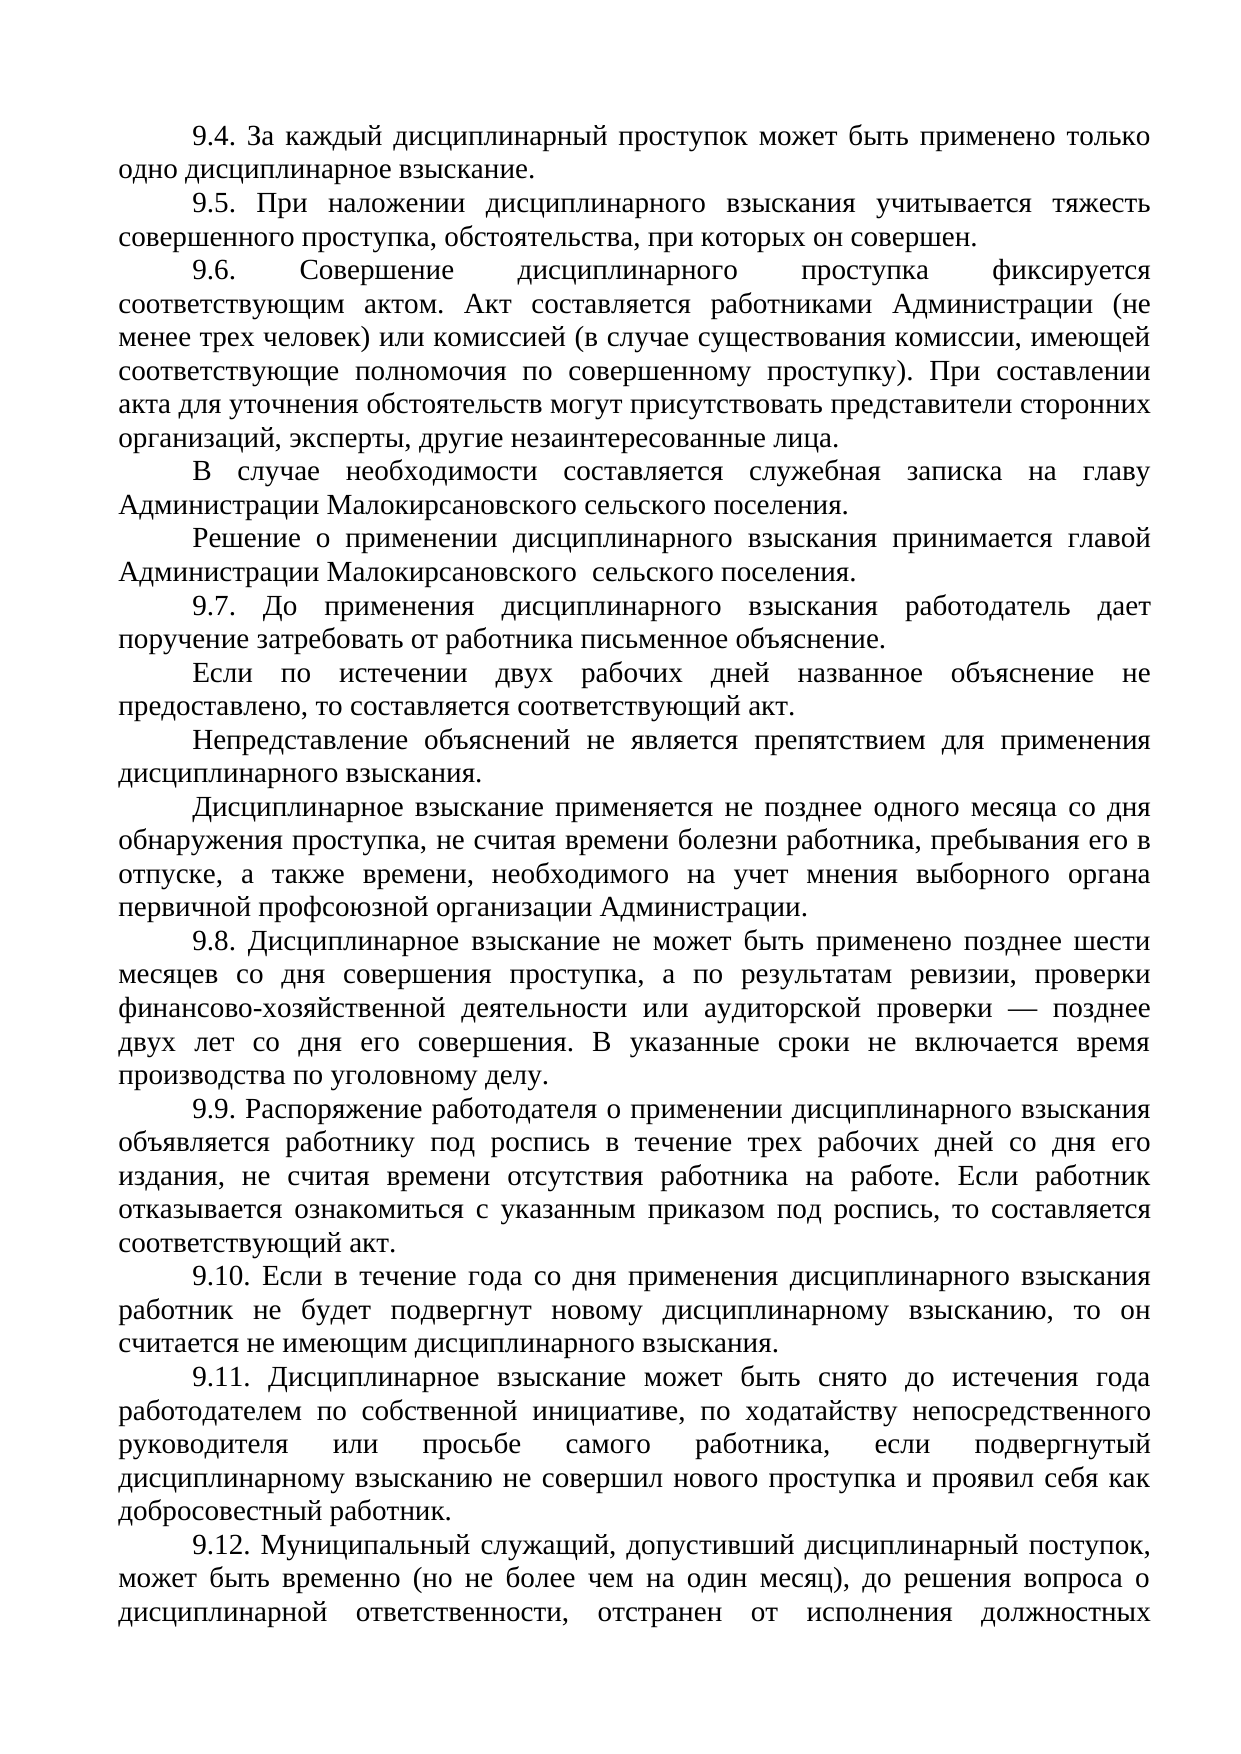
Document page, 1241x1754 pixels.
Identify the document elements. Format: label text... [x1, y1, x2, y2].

text Непредставление объяснений не является препятствием для применения дисциплинарного взыскания. [118, 722, 1152, 789]
text Дисциплинарное взыскание применяется не позднее одного месяца со дня обнаружения проступка, не считая времени болезни работника, пребывания его в отпуске, а также времени, необходимого на учет мнения выборного органа первичной профсоюзной организации Администрации. [118, 789, 1152, 923]
text 9.7. До применения дисциплинарного взыскания работодатель дает поручение затребовать от работника письменное объяснение. [118, 588, 1152, 655]
text 9.5. При наложении дисциплинарного взыскания учитывается тяжесть совершенного проступка, обстоятельства, при которых он совершен. [118, 185, 1152, 252]
text 9.9. Распоряжение работодателя о применении дисциплинарного взыскания объявляется работнику под роспись в течение трех рабочих дней со дня его издания, не считая времени отсутствия работника на работе. Если работник отказывается ознакомиться с указанным приказом под роспись, то составляется соответствующий акт. [118, 1091, 1152, 1258]
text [118, 1527, 1152, 1627]
text 9.8. Дисциплинарное взыскание не может быть применено позднее шести месяцев со дня совершения проступка, а по результатам ревизии, проверки финансово-хозяйственной деятельности или аудиторской проверки — позднее двух лет со дня его совершения. В указанные сроки не включается время производства по уголовному делу. [118, 923, 1152, 1091]
text Если по истечении двух рабочих дней названное объяснение не предоставлено, то составляется соответствующий акт. [118, 655, 1152, 722]
text 9.11. Дисциплинарное взыскание может быть снято до истечения года работодателем по собственной инициативе, по ходатайству непосредственного руководителя или просьбе самого работника, если подвергнутый дисциплинарному взысканию не совершил нового проступка и проявил себя как добросовестный работник. [118, 1359, 1152, 1527]
text 9.4. За каждый дисциплинарный проступок может быть применено только одно дисциплинарное взыскание. [118, 118, 1152, 185]
text 9.6. Совершение дисциплинарного проступка фиксируется соответствующим актом. Акт составляется работниками Администрации (не менее трех человек) или комиссией (в случае существования комиссии, имеющей соответствующие полномочия по совершенному проступку). При составлении акта для уточнения обстоятельств могут присутствовать представители сторонних организаций, эксперты, другие незаинтересованные лица. [118, 252, 1152, 453]
text В случае необходимости составляется служебная записка на главу Администрации Малокирсановского сельского поселения. [118, 453, 1152, 521]
text Решение о применении дисциплинарного взыскания принимается главой Администрации Малокирсановского сельского поселения. [118, 521, 1152, 588]
text 9.10. Если в течение года со дня применения дисциплинарного взыскания работник не будет подвергнут новому дисциплинарному взысканию, то он считается не имеющим дисциплинарного взыскания. [118, 1258, 1152, 1359]
